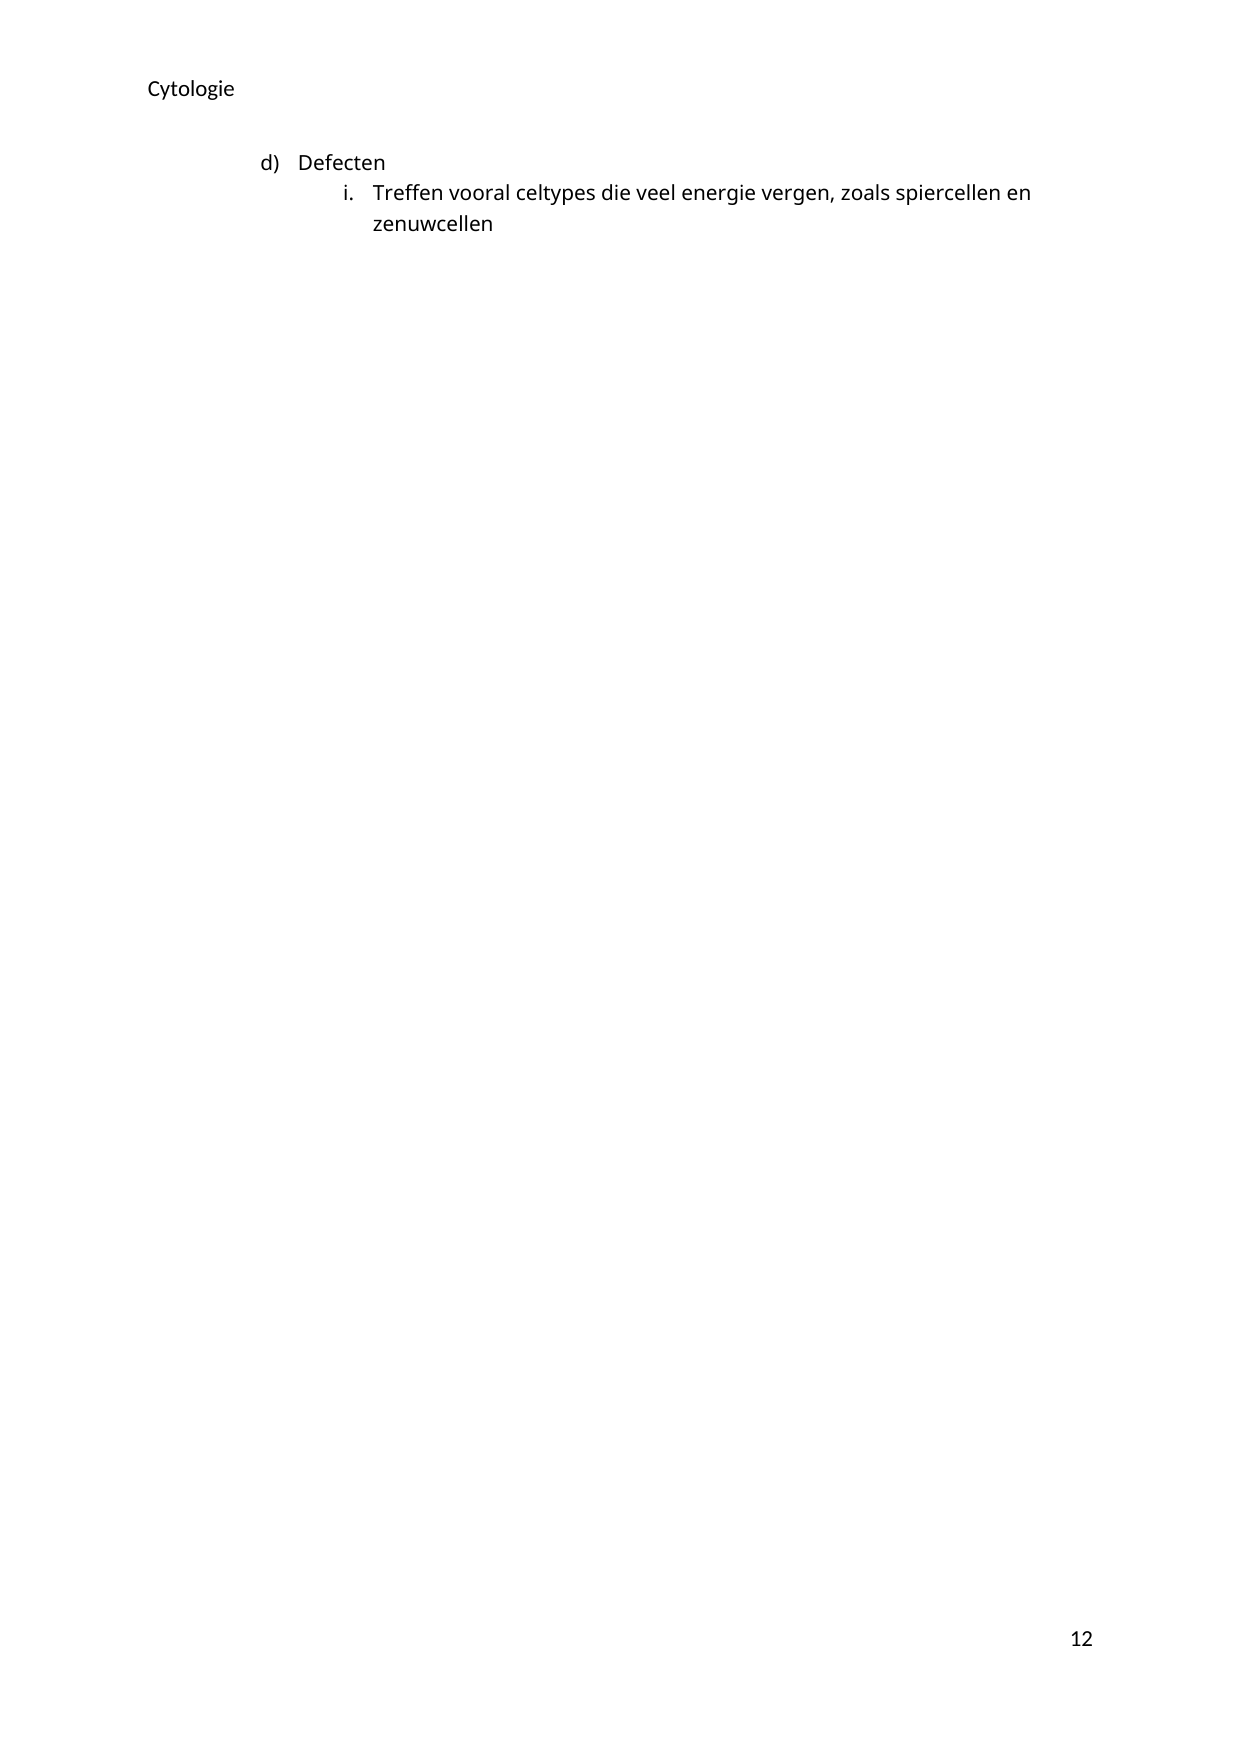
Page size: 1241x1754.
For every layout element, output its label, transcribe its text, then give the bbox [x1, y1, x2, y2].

list Treffen vooral celtypes die veel energie vergen, zoals spiercellen en zenuwcellen [354, 178, 1093, 237]
list Defecten [260, 148, 1093, 176]
